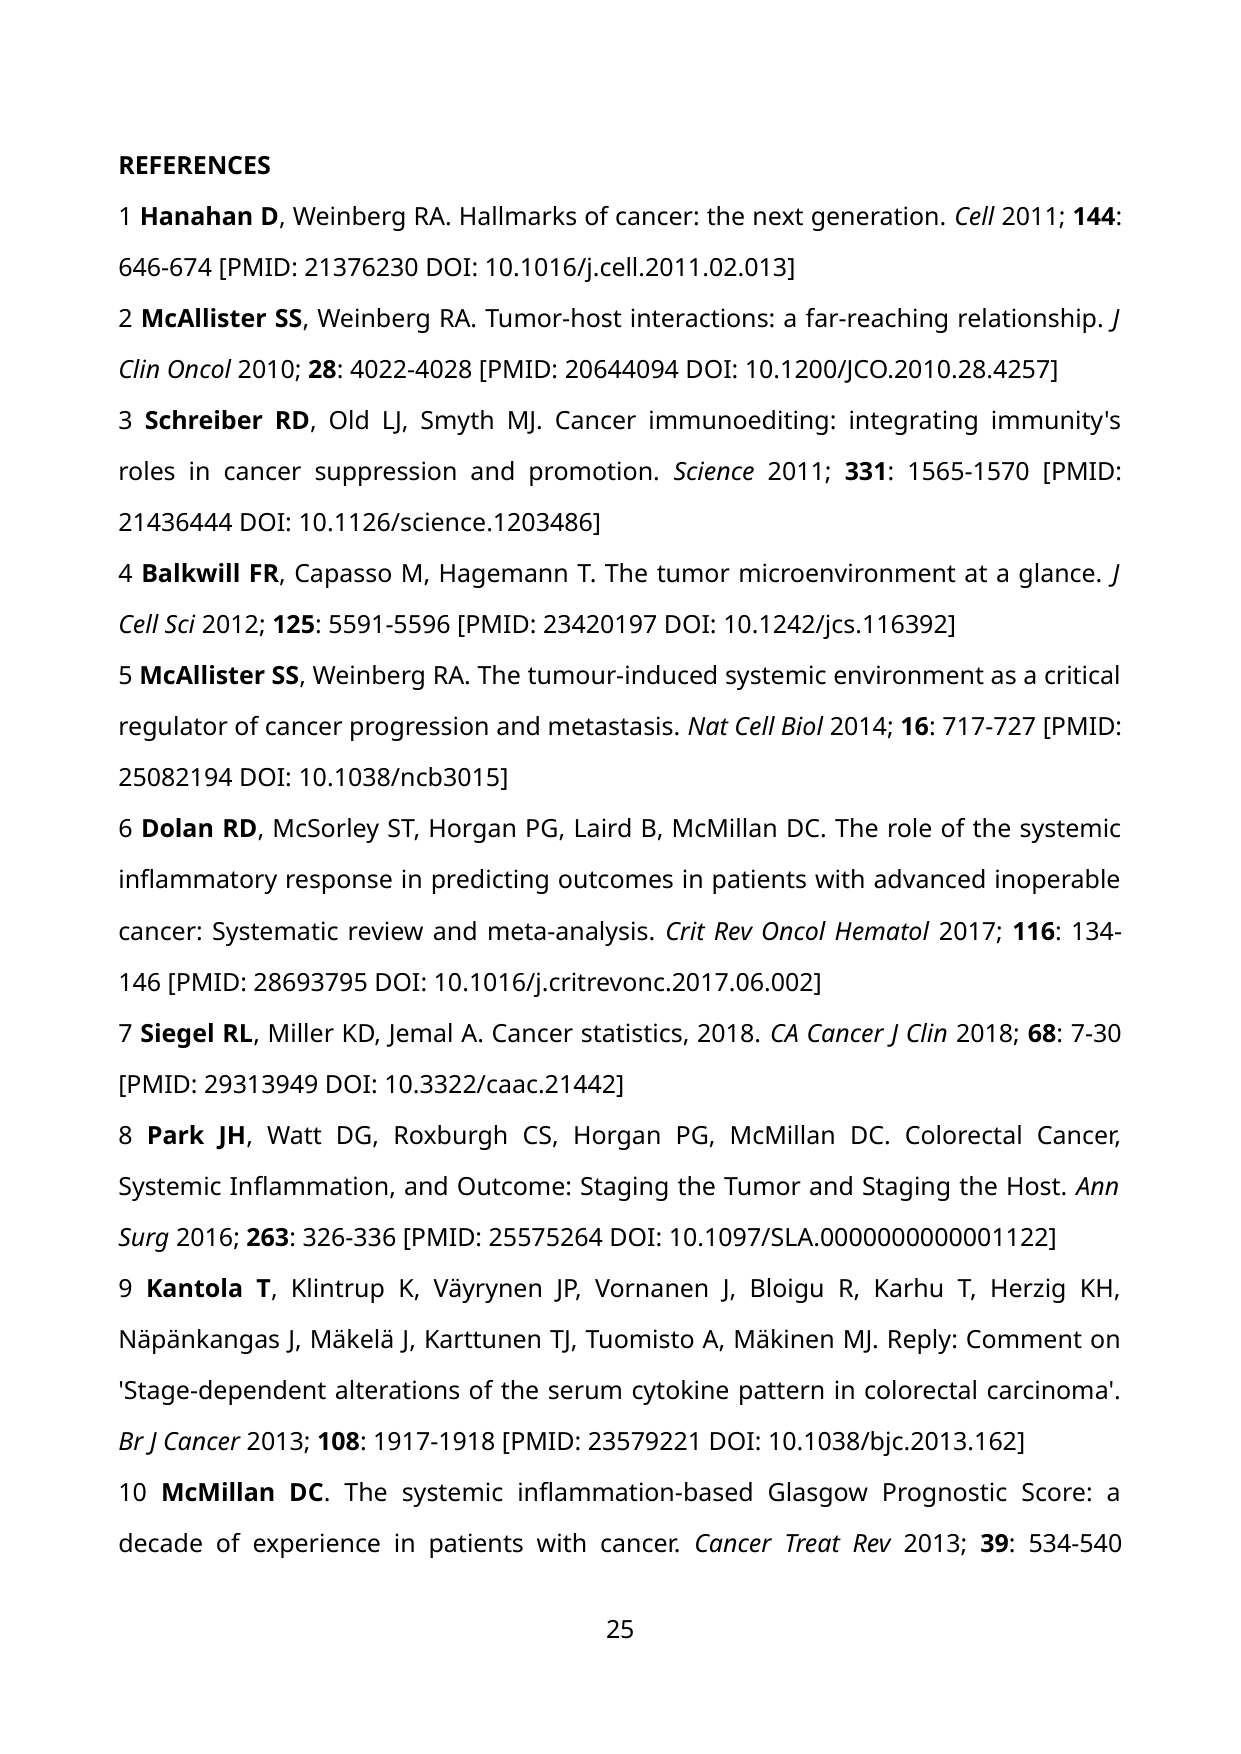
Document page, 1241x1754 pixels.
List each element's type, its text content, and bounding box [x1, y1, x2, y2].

text 3 Schreiber RD, Old LJ, Smyth MJ. Cancer immunoediting: integrating immunity's roles in cancer suppression and promotion. Science 2011; 331: 1565-1570 [PMID: 21436444 DOI: 10.1126/science.1203486] [118, 403, 1122, 539]
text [118, 1475, 1122, 1560]
text 9 Kantola T, Klintrup K, Väyrynen JP, Vornanen J, Bloigu R, Karhu T, Herzig KH, Näpänkangas J, Mäkelä J, Karttunen TJ, Tuomisto A, Mäkinen MJ. Reply: Comment on 'Stage-dependent alterations of the serum cytokine pattern in colorectal carcinoma'. Br J Cancer 2013; 108: 1917-1918 [PMID: 23579221 DOI: 10.1038/bjc.2013.162] [118, 1271, 1122, 1458]
text 6 Dolan RD, McSorley ST, Horgan PG, Laird B, McMillan DC. The role of the systemic inflammatory response in predicting outcomes in patients with advanced inoperable cancer: Systematic review and meta-analysis. Crit Rev Oncol Hematol 2017; 116: 134-146 [PMID: 28693795 DOI: 10.1016/j.critrevonc.2017.06.002] [118, 811, 1122, 998]
text 4 Balkwill FR, Capasso M, Hagemann T. The tumor microenvironment at a glance. J Cell Sci 2012; 125: 5591-5596 [PMID: 23420197 DOI: 10.1242/jcs.116392] [118, 556, 1122, 641]
text 2 McAllister SS, Weinberg RA. Tumor-host interactions: a far-reaching relationship. J Clin Oncol 2010; 28: 4022-4028 [PMID: 20644094 DOI: 10.1200/JCO.2010.28.4257] [118, 301, 1122, 386]
subtitle REFERENCES [118, 148, 1122, 182]
text 7 Siegel RL, Miller KD, Jemal A. Cancer statistics, 2018. CA Cancer J Clin 2018; 68: 7-30 [PMID: 29313949 DOI: 10.3322/caac.21442] [118, 1015, 1122, 1100]
text 5 McAllister SS, Weinberg RA. The tumour-induced systemic environment as a critical regulator of cancer progression and metastasis. Nat Cell Biol 2014; 16: 717-727 [PMID: 25082194 DOI: 10.1038/ncb3015] [118, 658, 1122, 794]
text 1 Hanahan D, Weinberg RA. Hallmarks of cancer: the next generation. Cell 2011; 144: 646-674 [PMID: 21376230 DOI: 10.1016/j.cell.2011.02.013] [118, 199, 1122, 284]
text 8 Park JH, Watt DG, Roxburgh CS, Horgan PG, McMillan DC. Colorectal Cancer, Systemic Inflammation, and Outcome: Staging the Tumor and Staging the Host. Ann Surg 2016; 263: 326-336 [PMID: 25575264 DOI: 10.1097/SLA.0000000000001122] [118, 1117, 1122, 1253]
